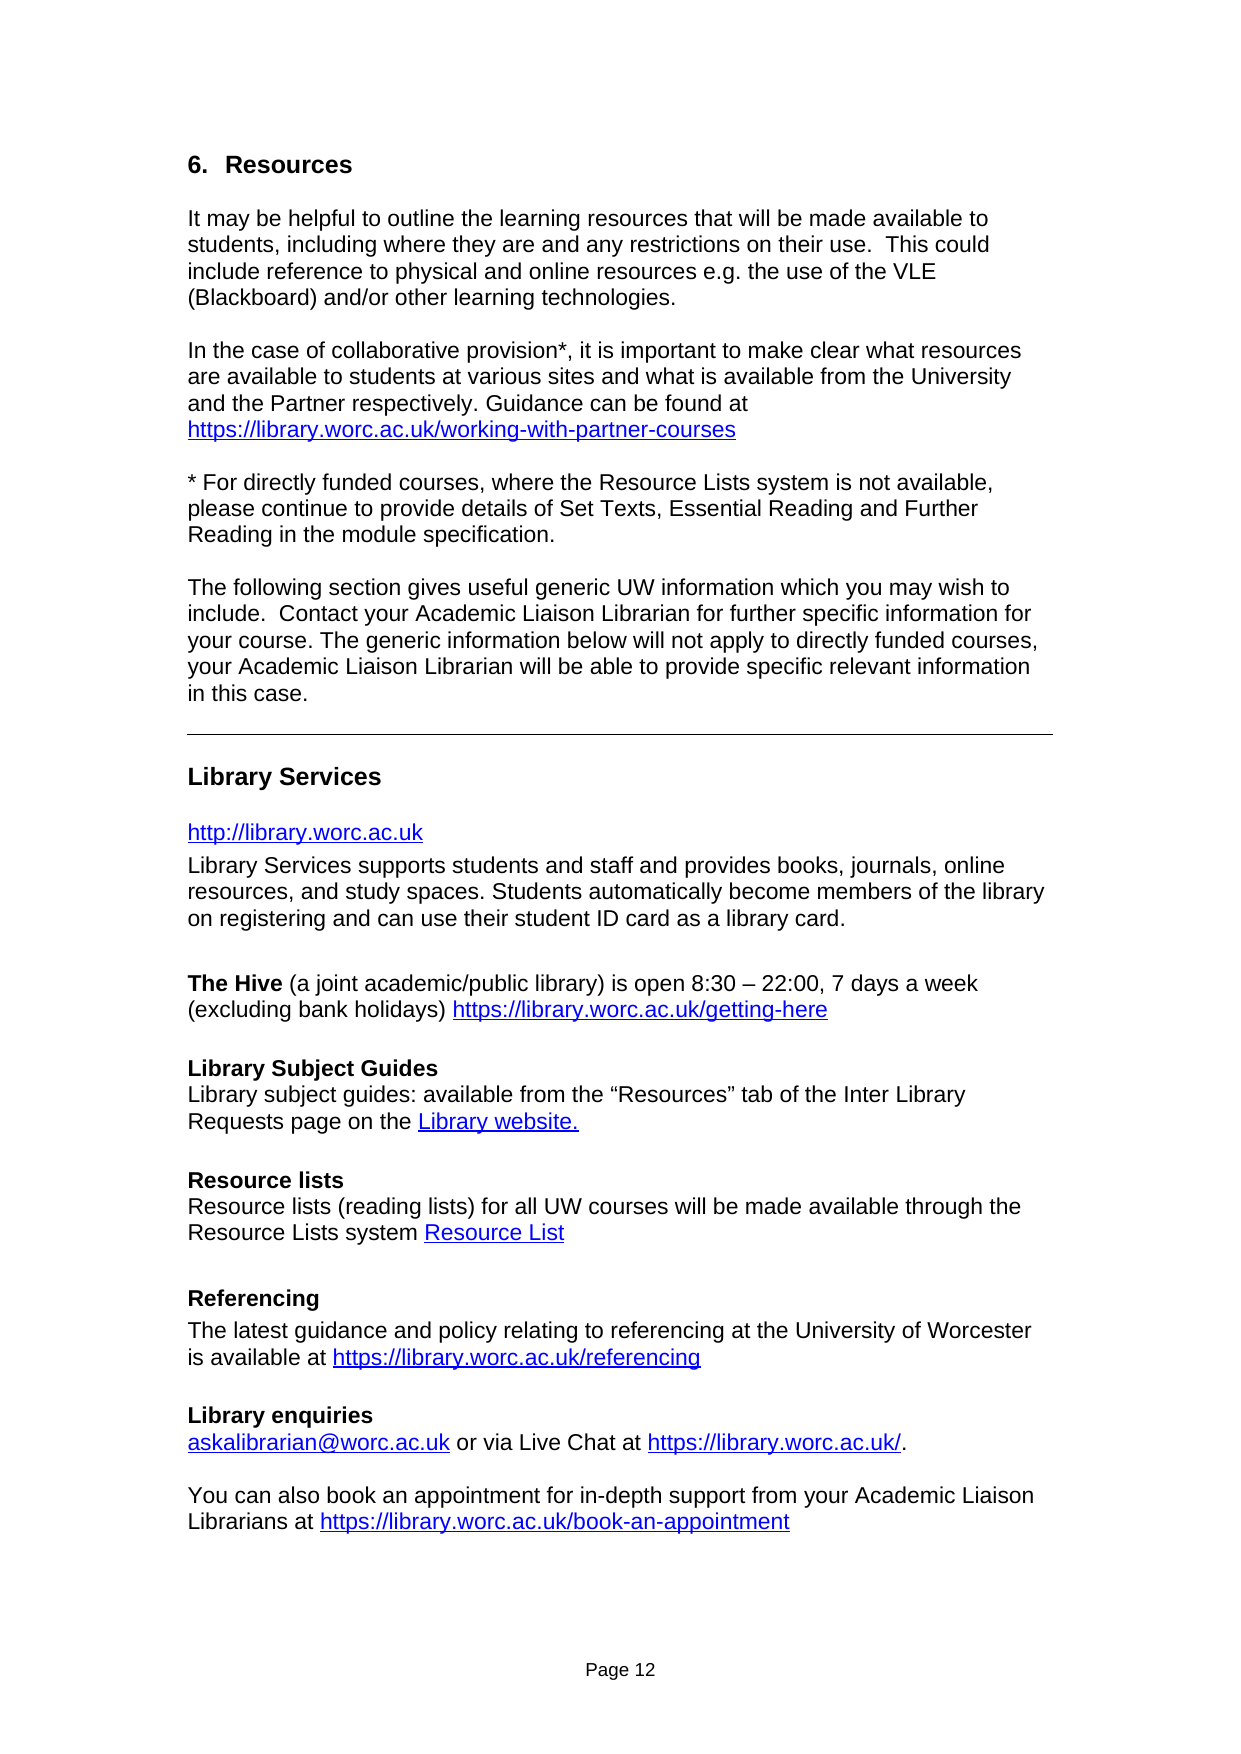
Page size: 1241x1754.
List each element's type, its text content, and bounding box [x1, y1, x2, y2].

text The Hive (a joint academic/public library) is open 8:30 – 22:00, 7 days a week (excluding bank holidays) https://library.worc.ac.uk/getting-here [187, 970, 1053, 1022]
text Library Services supports students and staff and provides books, journals, online resources, and study spaces. Students automatically become members of the library on registering and can use their student ID card as a library card. [187, 852, 1053, 931]
text Library Services [187, 762, 1053, 790]
text Referencing [187, 1284, 1053, 1311]
text askalibrarian@worc.ac.uk or via Live Chat at https://library.worc.ac.uk/. [187, 1429, 1053, 1455]
text Library enquiries [187, 1402, 1053, 1429]
text http://library.worc.ac.uk [187, 819, 1053, 846]
text Resource lists (reading lists) for all UW courses will be made available through the Resource Lists system Resource List [187, 1193, 1053, 1246]
text The following section gives useful generic UW information which you may wish to include. Contact your Academic Liaison Librarian for further specific information for your course. The generic information below will not apply to directly funded courses, your Academic Liaison Librarian will be able to provide specific relevant information in this case. [187, 574, 1053, 706]
text * For directly funded courses, where the Resource Lists system is not available, please continue to provide details of Set Texts, Essential Reading and Further Reading in the module specification. [187, 469, 1053, 548]
text Library Subject Guides Library subject guides: available from the “Resources” tab of the Inter Library Requests page on the Library website. [187, 1055, 1053, 1134]
text Resource lists [187, 1167, 1053, 1193]
text In the case of collaborative provision*, it is important to make clear what resources are available to students at various sites and what is available from the University and the Partner respectively. Guidance can be found at https://library.worc.ac.uk/working-with-partner-courses [187, 337, 1053, 442]
text The latest guidance and policy relating to referencing at the University of Worcester is available at https://library.worc.ac.uk/referencing [187, 1317, 1053, 1370]
subtitle Resources [187, 150, 1053, 179]
text It may be helpful to outline the learning resources that will be made available to students, including where they are and any restrictions on their use. This could include reference to physical and online resources e.g. the use of the VLE (Blackboard) and/or other learning technologies. [187, 205, 1053, 311]
text You can also book an appointment for in-depth support from your Academic Liaison Librarians at https://library.worc.ac.uk/book-an-appointment [187, 1482, 1053, 1534]
